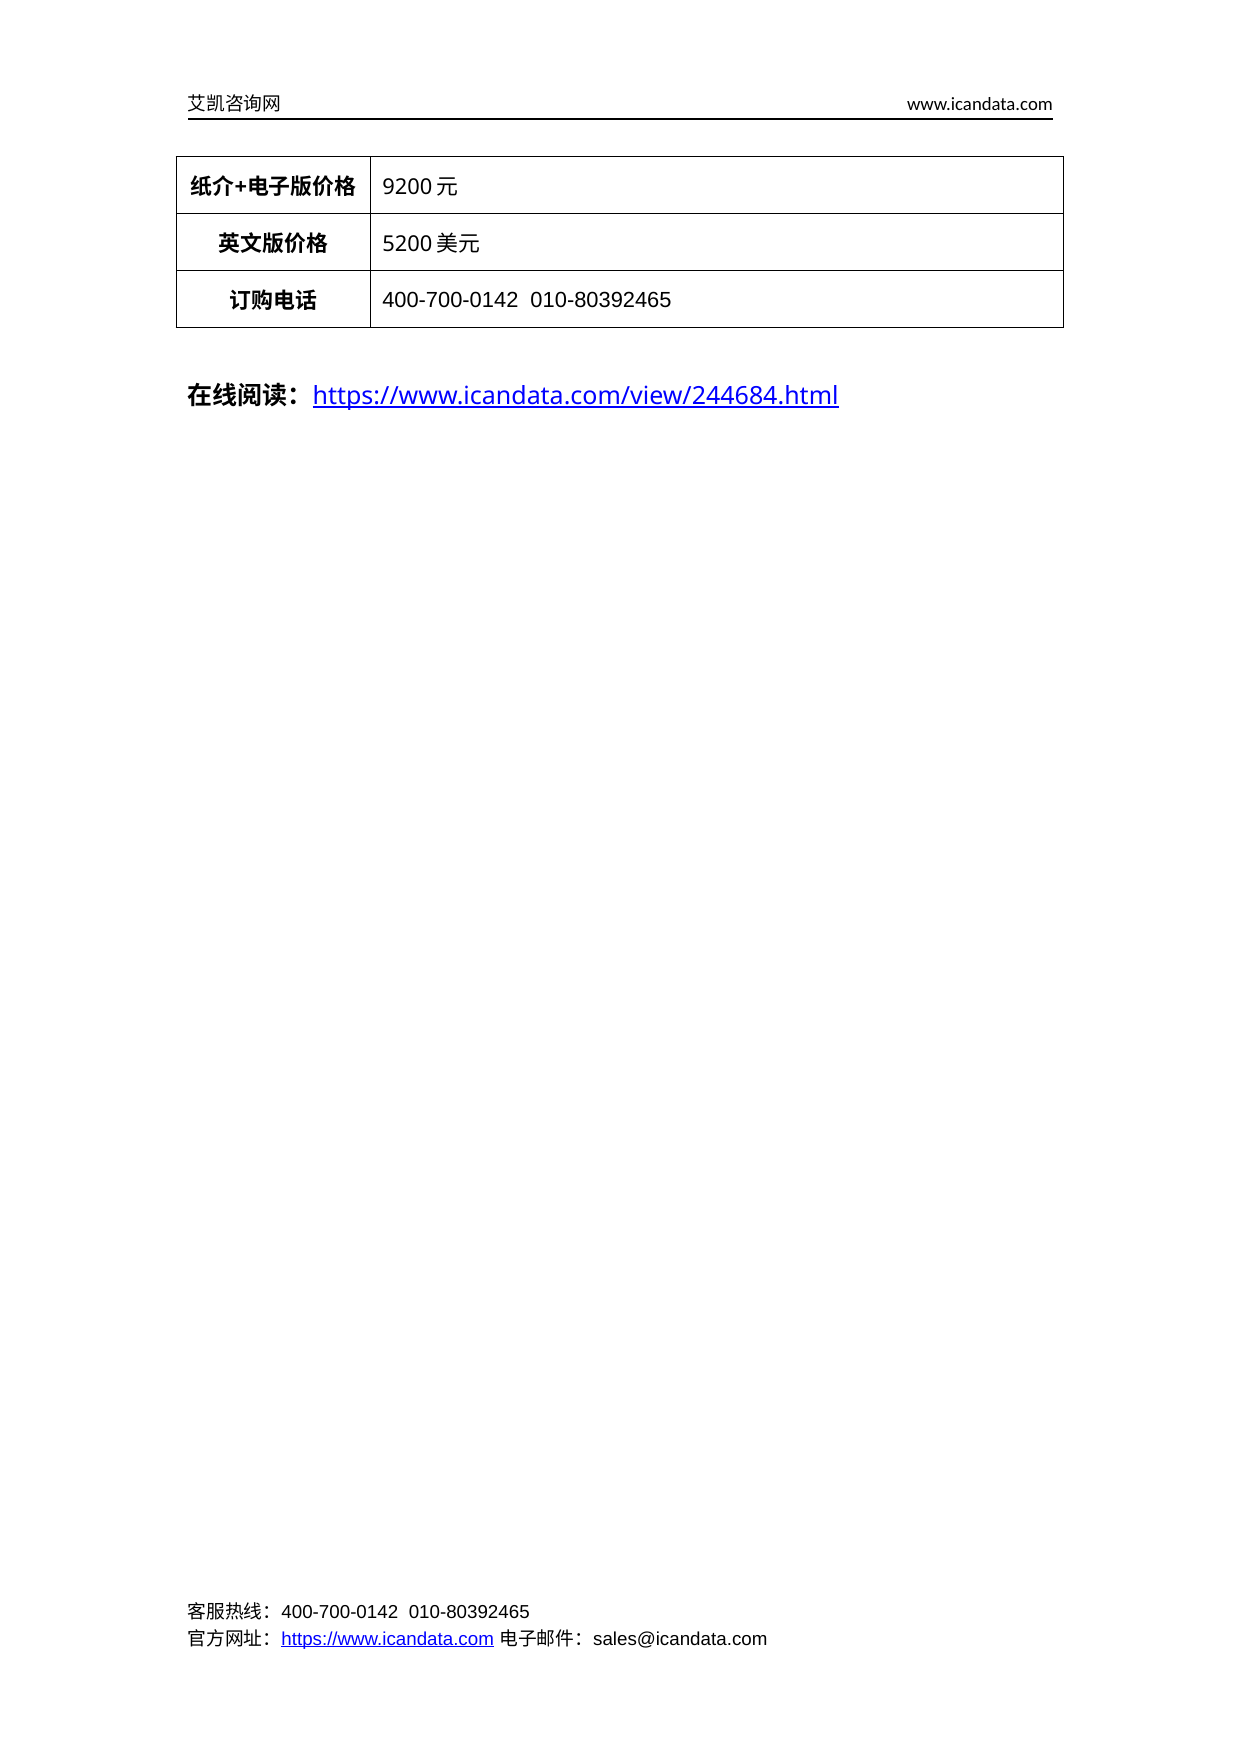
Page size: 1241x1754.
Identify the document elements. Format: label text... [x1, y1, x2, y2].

table_cell 400-700-0142 010-80392465 [371, 271, 1063, 327]
table_cell 9200元 [371, 157, 1063, 213]
table_cell 订购电话 [177, 271, 370, 327]
table_cell 英文版价格 [177, 214, 370, 270]
table_cell 5200美元 [371, 214, 1063, 270]
table_cell 纸介+电子版价格 [177, 157, 370, 213]
text 在线阅读：https://www.icandata.com/view/244684.html [187, 361, 1053, 426]
